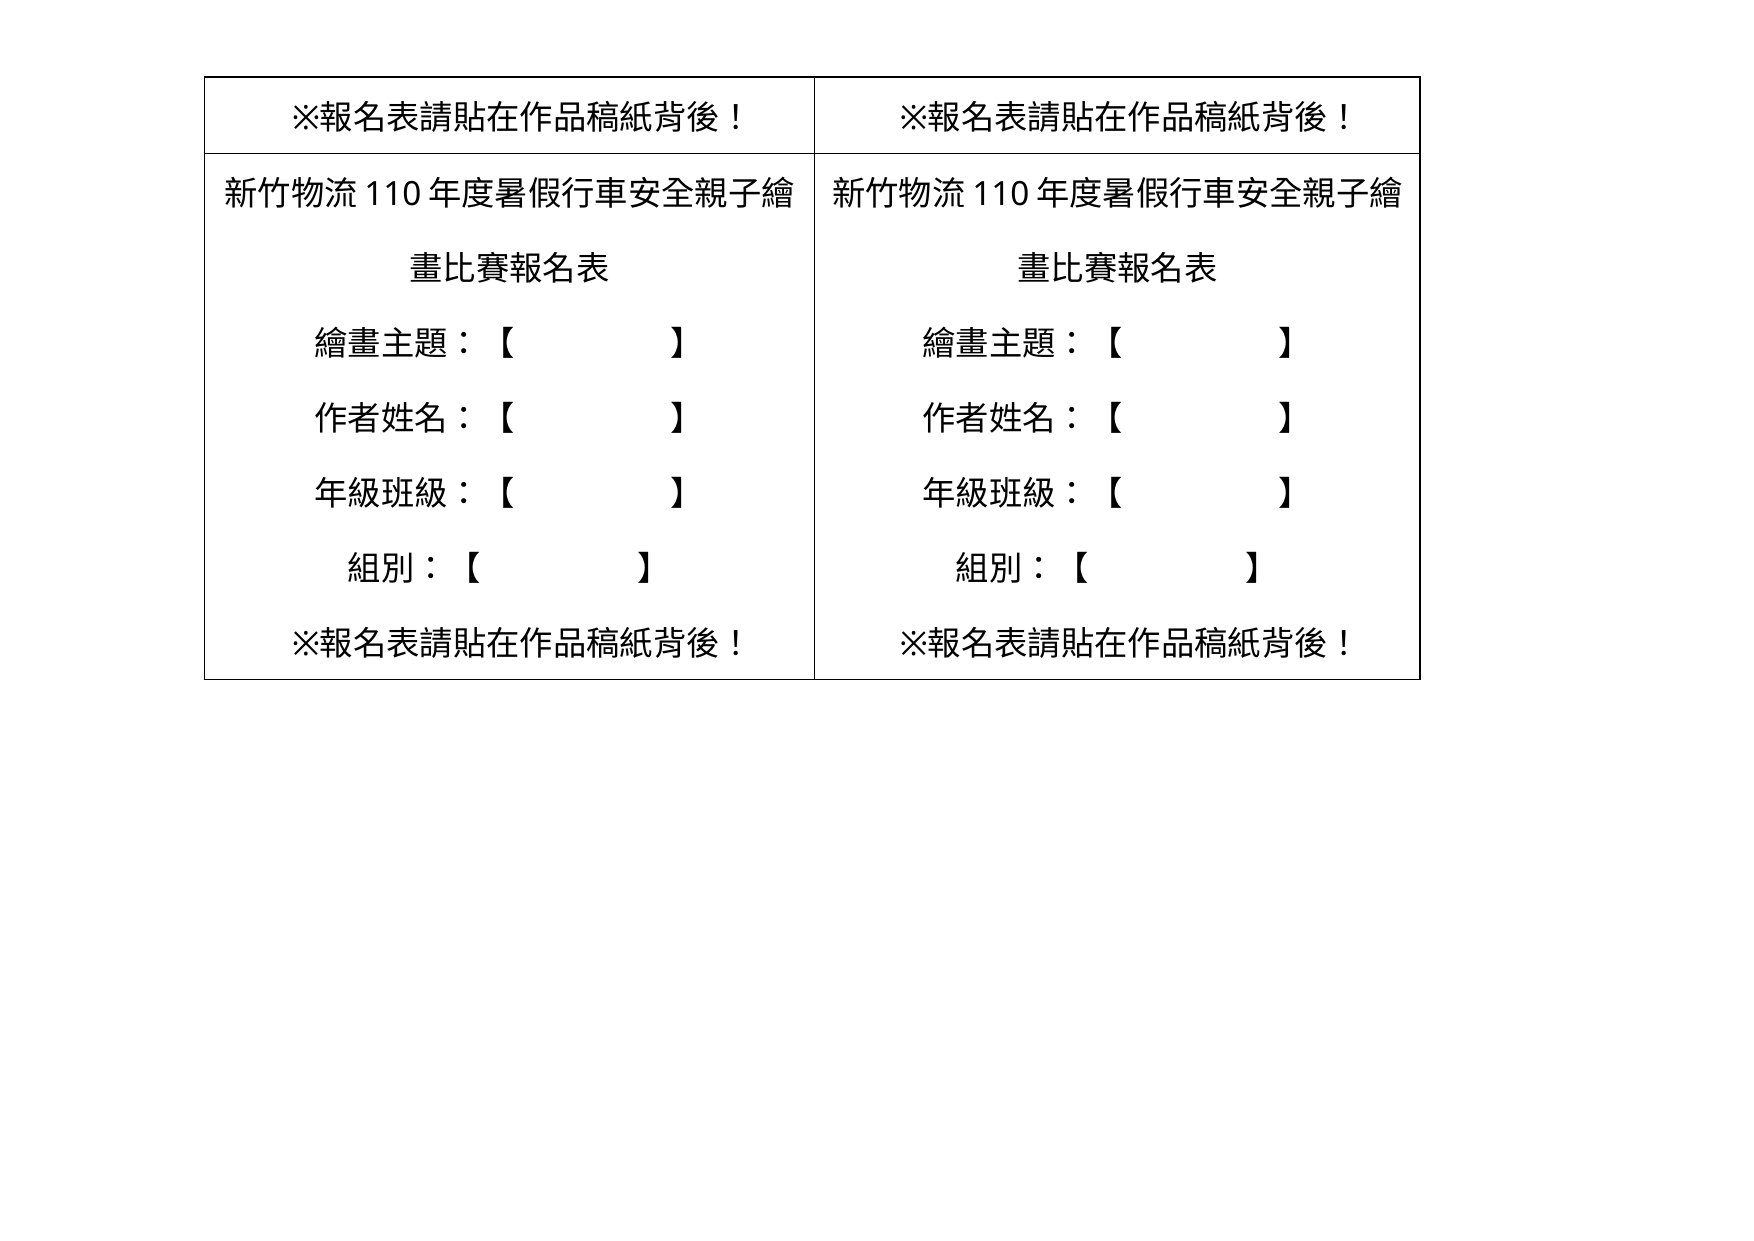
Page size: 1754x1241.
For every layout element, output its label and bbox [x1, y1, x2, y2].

table_cell [205, 154, 814, 678]
table_cell [815, 78, 1419, 152]
table_cell [815, 154, 1419, 678]
table_cell [205, 78, 814, 152]
